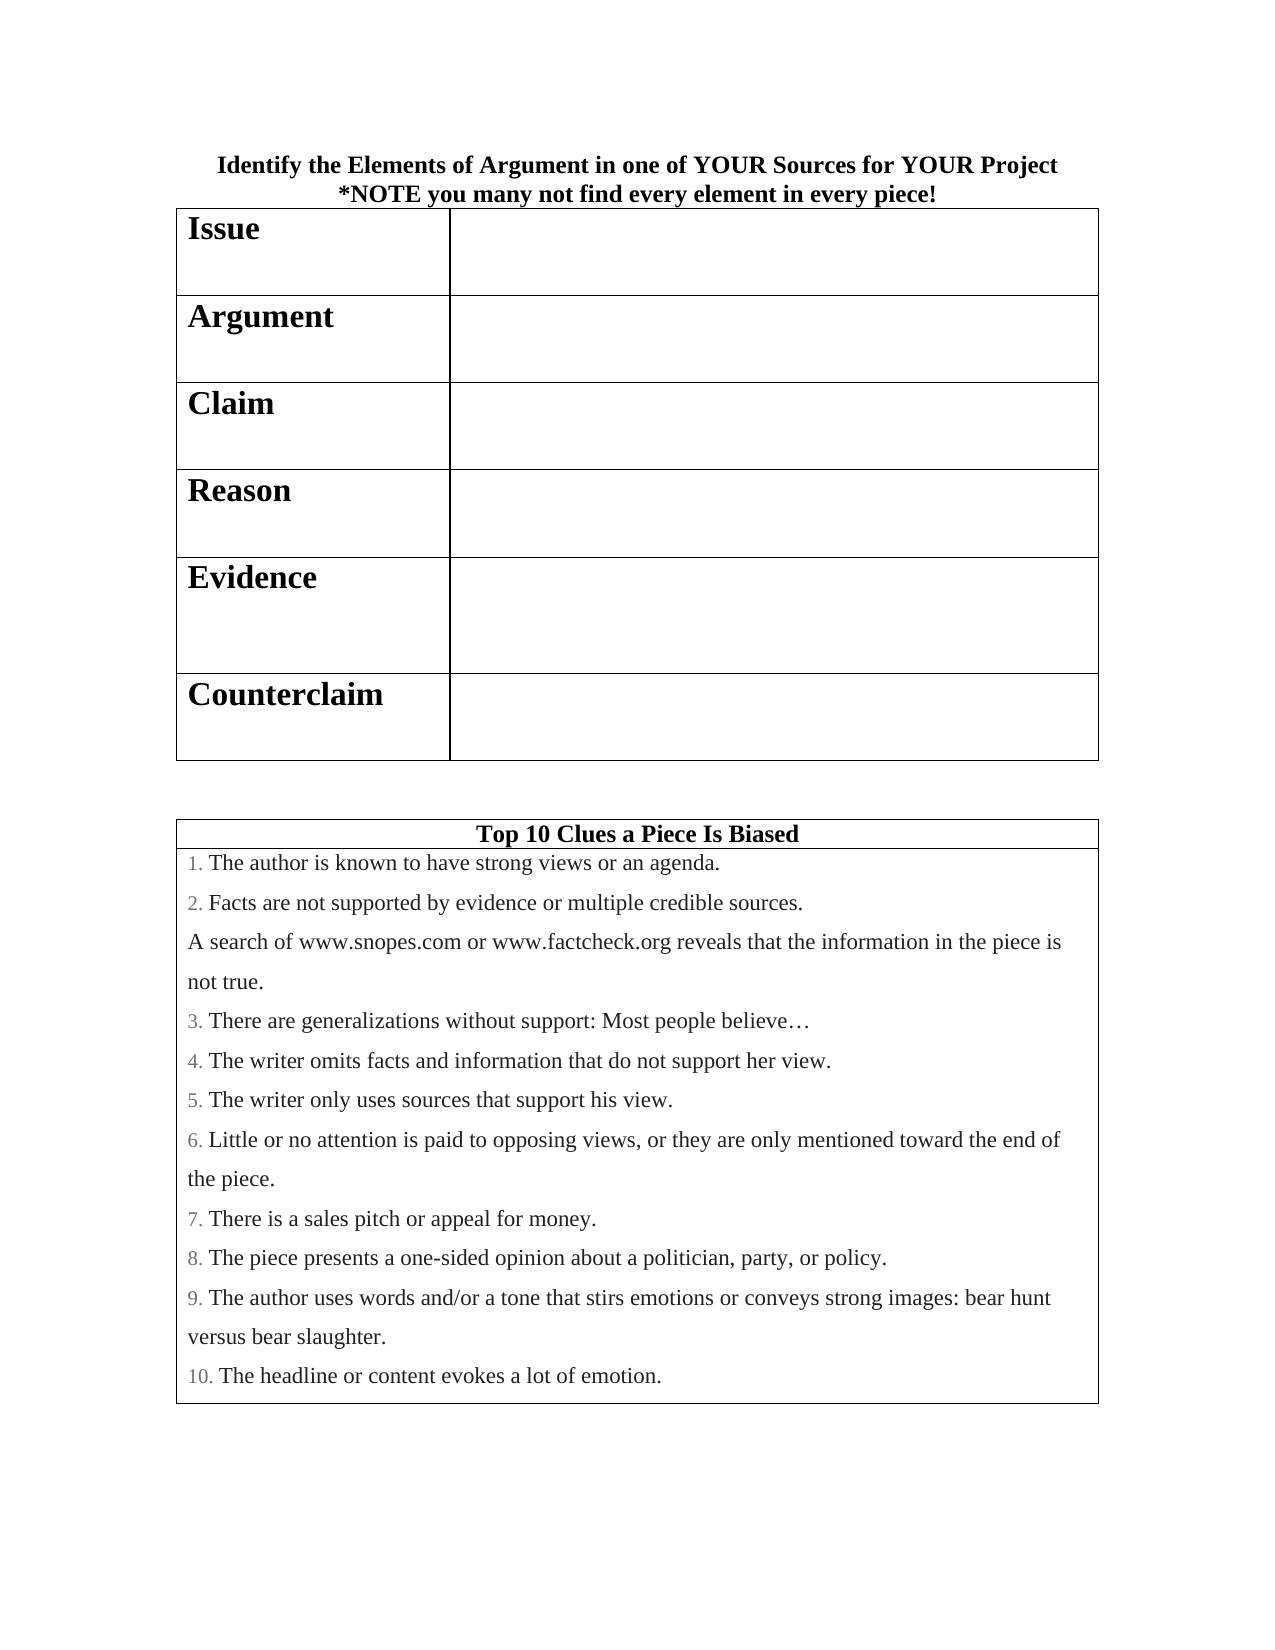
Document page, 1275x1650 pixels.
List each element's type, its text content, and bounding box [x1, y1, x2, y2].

table_header Top 10 Clues a Piece Is Biased [177, 820, 1098, 848]
table_cell Counterclaim [177, 674, 449, 760]
table_cell Reason [177, 470, 449, 557]
table_cell [451, 674, 1098, 760]
table_cell 1. The author is known to have strong views or an agenda. 2. Facts are not supported by evidence or multiple credible sources. A search of www.snopes.com or www.factcheck.org reveals that the information in the piece is not true. 3. There are generalizations without support: Most people believe… 4. The writer omits facts and information that do not support her view. 5. The writer only uses sources that support his view. 6. Little or no attention is paid to opposing views, or they are only mentioned toward the end of the piece. 7. There is a sales pitch or appeal for money. 8. The piece presents a one-sided opinion about a politician, party, or policy. 9. The author uses words and/or a tone that stirs emotions or conveys strong images: bear hunt versus bear slaughter. 10. The headline or content evokes a lot of emotion. [177, 849, 1098, 1403]
table_cell [451, 383, 1098, 469]
table_cell Evidence [177, 558, 449, 673]
table_header Issue [177, 209, 449, 295]
table_cell [451, 296, 1098, 382]
table_cell Argument [177, 296, 449, 382]
table_cell [451, 558, 1098, 673]
table_header [451, 209, 1098, 295]
text Identify the Elements of Argument in one of YOUR Sources for YOUR Project [187, 150, 1087, 179]
table_cell [451, 470, 1098, 557]
text *NOTE you many not find every element in every piece! [187, 179, 1087, 207]
table_cell Claim [177, 383, 449, 469]
